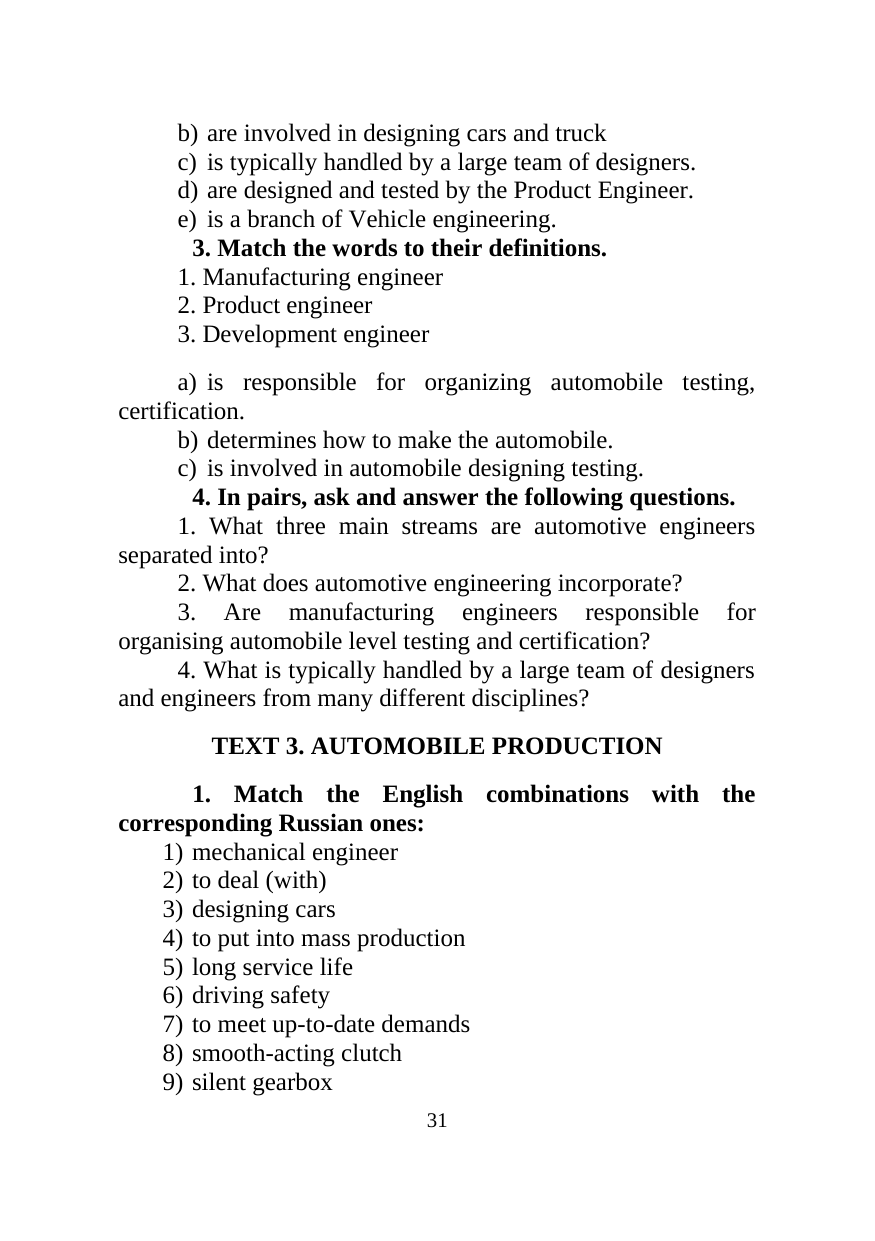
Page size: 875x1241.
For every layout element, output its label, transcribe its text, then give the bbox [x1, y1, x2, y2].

list is typically handled by a large team of designers. [118, 147, 756, 176]
text 3. Development engineer [118, 319, 756, 348]
text 1. Match the English combinations with the corresponding Russian ones: [118, 779, 756, 837]
text TEXT 3. AUTOMOBILE PRODUCTION [118, 731, 756, 760]
list silent gearbox [118, 1067, 756, 1096]
text 3. Match the words to their definitions. [118, 233, 756, 262]
text 1. What three main streams are automotive engineers separated into? [118, 511, 756, 568]
text 1. Manufacturing engineer [118, 262, 756, 291]
list is responsible for organizing automobile testing, certification. [118, 367, 756, 425]
list is a branch of Vehicle engineering. [118, 204, 756, 233]
list determines how to make the automobile. [118, 425, 756, 453]
list driving safety [118, 981, 756, 1009]
text 2. What does automotive engineering incorporate? [118, 568, 756, 597]
text 2. Product engineer [118, 291, 756, 319]
list to meet up-to-date demands [118, 1009, 756, 1038]
list long service life [118, 952, 756, 981]
list is involved in automobile designing testing. [118, 453, 756, 482]
text 4. In pairs, ask and answer the following questions. [118, 482, 756, 511]
list to put into mass production [118, 923, 756, 952]
list to deal (with) [118, 866, 756, 894]
text 3. Are manufacturing engineers responsible for organising automobile level testing and certification? [118, 597, 756, 655]
list are designed and tested by the Product Engineer. [118, 176, 756, 204]
list smooth-acting clutch [118, 1038, 756, 1067]
list mechanical engineer [118, 837, 756, 866]
text 4. What is typically handled by a large team of designers and engineers from many different disciplines? [118, 655, 756, 712]
list are involved in designing cars and truck [118, 118, 756, 147]
list designing cars [118, 894, 756, 923]
